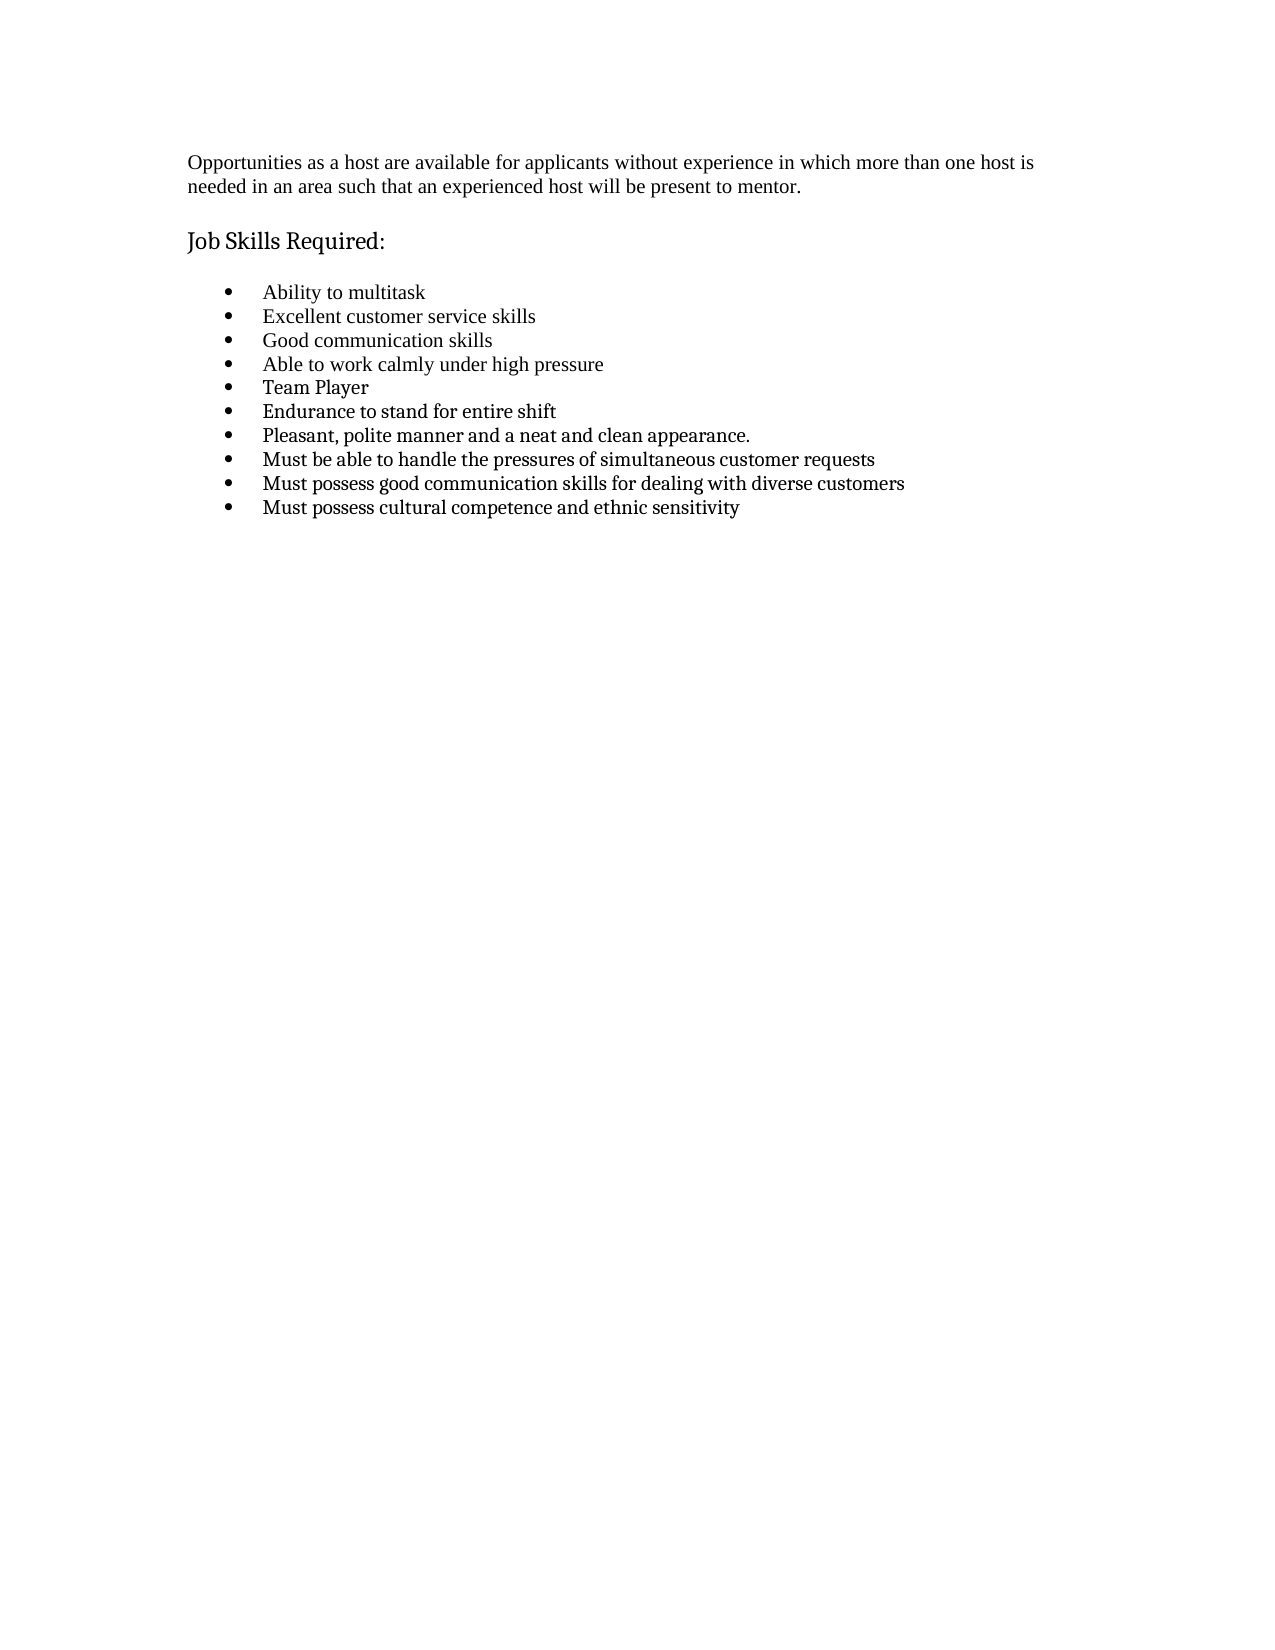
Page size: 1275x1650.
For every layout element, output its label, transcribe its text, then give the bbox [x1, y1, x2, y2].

list Ability to multitask [225, 280, 1087, 304]
list Pleasant, polite manner and a neat and clean appearance. [225, 424, 1087, 448]
list Endurance to stand for entire shift [225, 400, 1087, 424]
list Able to work calmly under high pressure [225, 352, 1087, 376]
list Must possess good communication skills for dealing with diverse customers [225, 472, 1087, 496]
list Must possess cultural competence and ethnic sensitivity [225, 496, 1087, 520]
text Job Skills Required: [187, 227, 1087, 256]
list Must be able to handle the pressures of simultaneous customer requests [225, 448, 1087, 472]
list Excellent customer service skills [225, 304, 1087, 328]
list Good communication skills [225, 328, 1087, 352]
list Team Player [225, 376, 1087, 400]
text Opportunities as a host are available for applicants without experience in which more than one host is needed in an area such that an experienced host will be present to mentor. [187, 150, 1087, 198]
